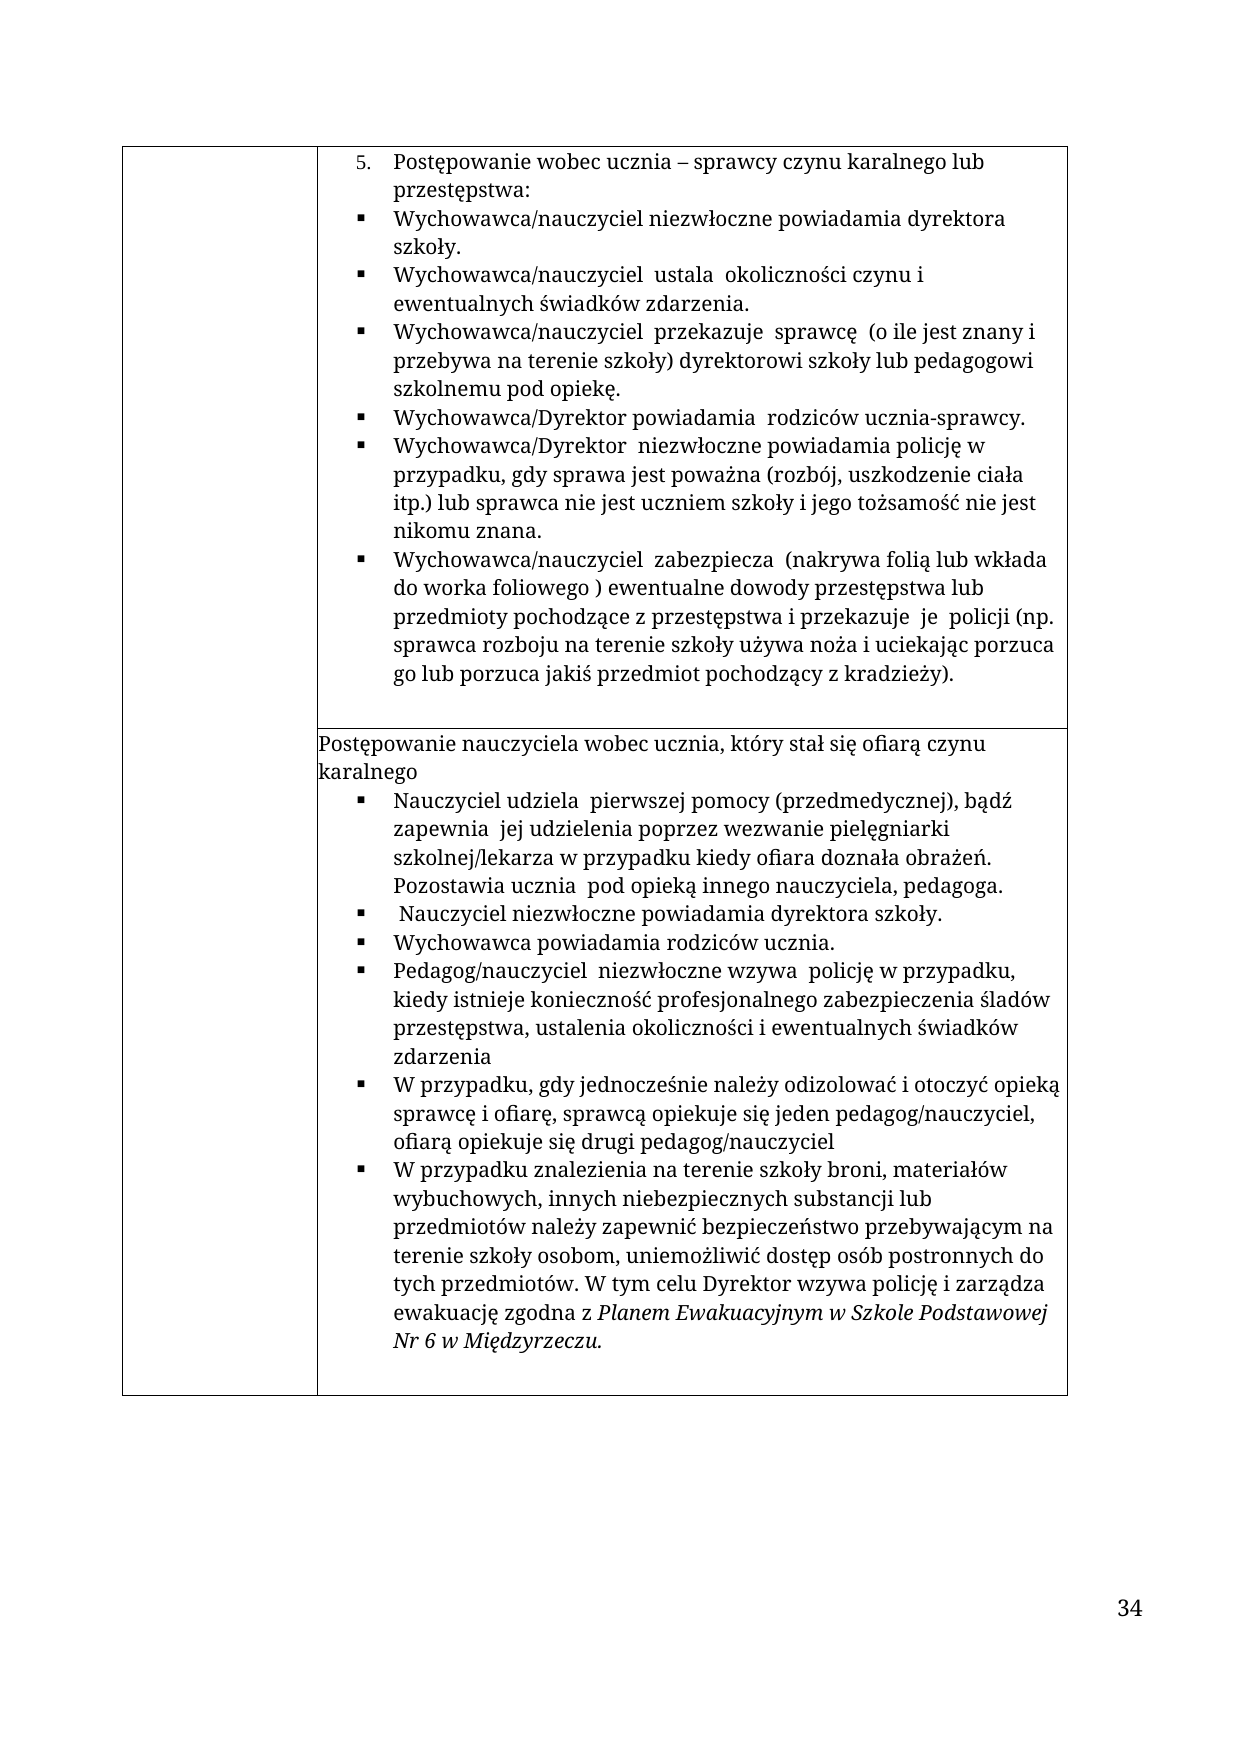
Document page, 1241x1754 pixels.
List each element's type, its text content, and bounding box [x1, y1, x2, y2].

table_cell Postępowanie nauczyciela wobec ucznia, który stał się ofiarą czynu karalnego Nauczyciel udziela pierwszej pomocy (przedmedycznej), bądź zapewnia jej udzielenia poprzez wezwanie pielęgniarki szkolnej/lekarza w przypadku kiedy ofiara doznała obrażeń. Pozostawia ucznia pod opieką innego nauczyciela, pedagoga. Nauczyciel niezwłoczne powiadamia dyrektora szkoły. Wychowawca powiadamia rodziców ucznia. Pedagog/nauczyciel niezwłoczne wzywa policję w przypadku, kiedy istnieje konieczność profesjonalnego zabezpieczenia śladów przestępstwa, ustalenia okoliczności i ewentualnych świadków zdarzenia W przypadku, gdy jednocześnie należy odizolować i otoczyć opieką sprawcę i ofiarę, sprawcą opiekuje się jeden pedagog/nauczyciel, ofiarą opiekuje się drugi pedagog/nauczyciel W przypadku znalezienia na terenie szkoły broni, materiałów wybuchowych, innych niebezpiecznych substancji lub przedmiotów należy zapewnić bezpieczeństwo przebywającym na terenie szkoły osobom, uniemożliwić dostęp osób postronnych do tych przedmiotów. W tym celu Dyrektor wzywa policję i zarządza ewakuację zgodna z Planem Ewakuacyjnym w Szkole Podstawowej Nr 6 w Międzyrzeczu. [318, 729, 1067, 1395]
table_cell Postępowanie wobec ucznia – sprawcy czynu karalnego lub przestępstwa: Wychowawca/nauczyciel niezwłoczne powiadamia dyrektora szkoły. Wychowawca/nauczyciel ustala okoliczności czynu i ewentualnych świadków zdarzenia. Wychowawca/nauczyciel przekazuje sprawcę (o ile jest znany i przebywa na terenie szkoły) dyrektorowi szkoły lub pedagogowi szkolnemu pod opiekę. Wychowawca/Dyrektor powiadamia rodziców ucznia-sprawcy. Wychowawca/Dyrektor niezwłoczne powiadamia policję w przypadku, gdy sprawa jest poważna (rozbój, uszkodzenie ciała itp.) lub sprawca nie jest uczniem szkoły i jego tożsamość nie jest nikomu znana. Wychowawca/nauczyciel zabezpiecza (nakrywa folią lub wkłada do worka foliowego ) ewentualne dowody przestępstwa lub przedmioty pochodzące z przestępstwa i przekazuje je policji (np. sprawca rozboju na terenie szkoły używa noża i uciekając porzuca go lub porzuca jakiś przedmiot pochodzący z kradzieży). [318, 147, 1067, 728]
table_cell [123, 147, 317, 1395]
